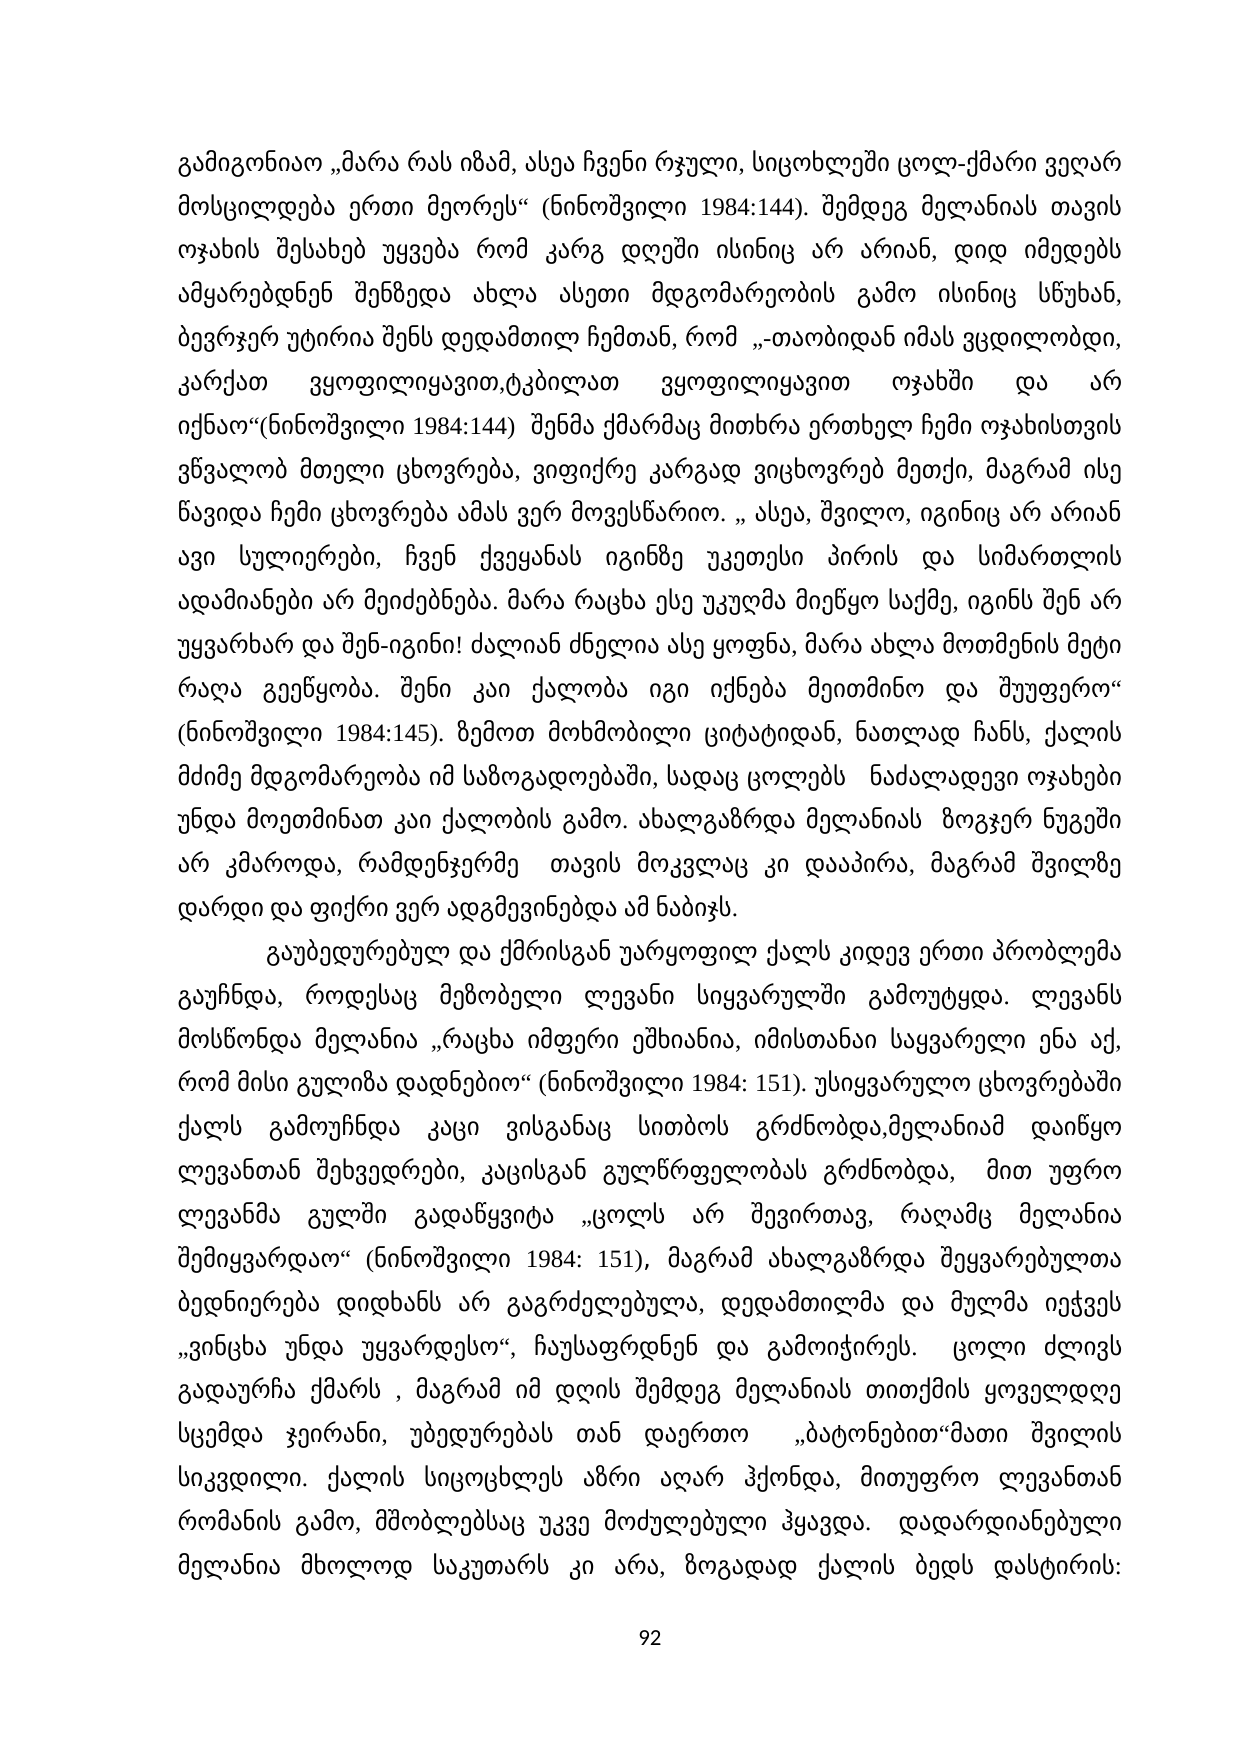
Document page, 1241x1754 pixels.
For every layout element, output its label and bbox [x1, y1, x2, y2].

text [177, 937, 1122, 1580]
text [177, 148, 1122, 922]
